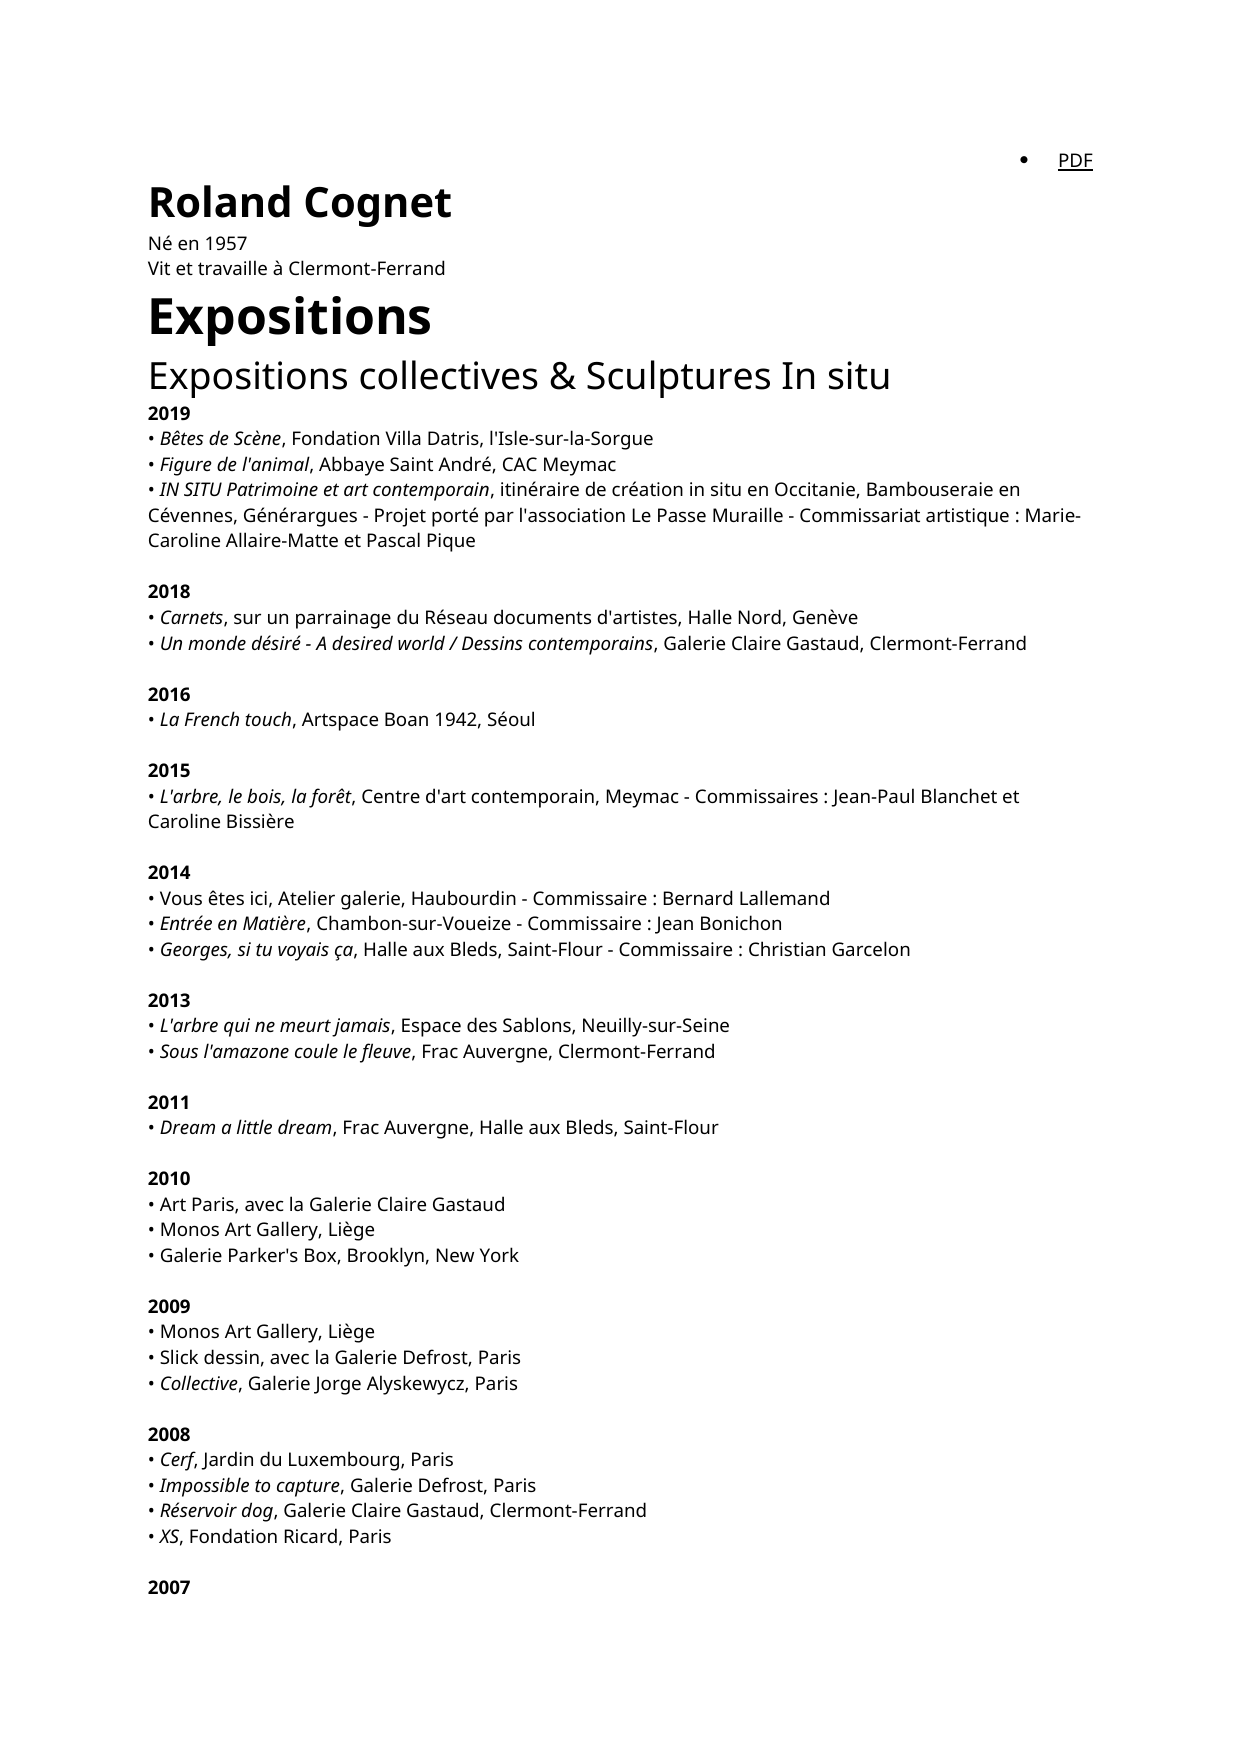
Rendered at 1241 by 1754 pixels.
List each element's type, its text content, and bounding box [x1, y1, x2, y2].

text • La French touch, Artspace Boan 1942, Séoul [148, 706, 1093, 732]
text 2010 [148, 1166, 1093, 1191]
text • Slick dessin, avec la Galerie Defrost, Paris [148, 1344, 1093, 1370]
text 2007 [148, 1574, 1093, 1599]
text • Réservoir dog, Galerie Claire Gastaud, Clermont-Ferrand [148, 1497, 1093, 1523]
text • Impossible to capture, Galerie Defrost, Paris [148, 1472, 1093, 1497]
text 2008 [148, 1421, 1093, 1446]
text • Monos Art Gallery, Liège [148, 1217, 1093, 1242]
text 2019 [148, 400, 1093, 426]
text 2011 [148, 1089, 1093, 1115]
text Expositions collectives & Sculptures In situ [148, 349, 1093, 400]
text • Monos Art Gallery, Liège [148, 1319, 1093, 1344]
text • Sous l'amazone coule le fleuve, Frac Auvergne, Clermont-Ferrand [148, 1038, 1093, 1064]
text 2014 [148, 859, 1093, 885]
text 2018 [148, 579, 1093, 604]
text Né en 1957 Vit et travaille à Clermont-Ferrand [148, 230, 1093, 281]
text • Figure de l'animal, Abbaye Saint André, CAC Meymac [148, 451, 1093, 477]
text 2016 [148, 681, 1093, 706]
text Roland Cognet [148, 173, 1093, 230]
text • Cerf, Jardin du Luxembourg, Paris [148, 1446, 1093, 1472]
text • IN SITU Patrimoine et art contemporain, itinéraire de création in situ en Occitanie, Bambouseraie en Cévennes, Générargues - Projet porté par l'association Le Passe Muraille - Commissariat artistique : Marie-Caroline Allaire-Matte et Pascal Pique [148, 477, 1093, 553]
text • L'arbre qui ne meurt jamais, Espace des Sablons, Neuilly-sur-Seine [148, 1013, 1093, 1038]
text • Collective, Galerie Jorge Alyskewycz, Paris [148, 1370, 1093, 1395]
text • Art Paris, avec la Galerie Claire Gastaud [148, 1191, 1093, 1217]
text • Un monde désiré - A desired world / Dessins contemporains, Galerie Claire Gastaud, Clermont-Ferrand [148, 630, 1093, 655]
text • Georges, si tu voyais ça, Halle aux Bleds, Saint-Flour - Commissaire : Christian Garcelon [148, 936, 1093, 962]
text 2009 [148, 1293, 1093, 1319]
text • Dream a little dream, Frac Auvergne, Halle aux Bleds, Saint-Flour [148, 1115, 1093, 1140]
text • Bêtes de Scène, Fondation Villa Datris, l'Isle-sur-la-Sorgue [148, 426, 1093, 451]
text Expositions [148, 281, 1093, 349]
text • XS, Fondation Ricard, Paris [148, 1523, 1093, 1548]
text 2015 [148, 757, 1093, 783]
text • Galerie Parker's Box, Brooklyn, New York [148, 1242, 1093, 1268]
text • Carnets, sur un parrainage du Réseau documents d'artistes, Halle Nord, Genève [148, 604, 1093, 630]
list PDF [110, 148, 1093, 173]
text 2013 [148, 987, 1093, 1013]
text • Entrée en Matière, Chambon-sur-Voueize - Commissaire : Jean Bonichon [148, 911, 1093, 936]
text • Vous êtes ici, Atelier galerie, Haubourdin - Commissaire : Bernard Lallemand [148, 885, 1093, 911]
text • L'arbre, le bois, la forêt, Centre d'art contemporain, Meymac - Commissaires : Jean-Paul Blanchet et Caroline Bissière [148, 783, 1093, 834]
